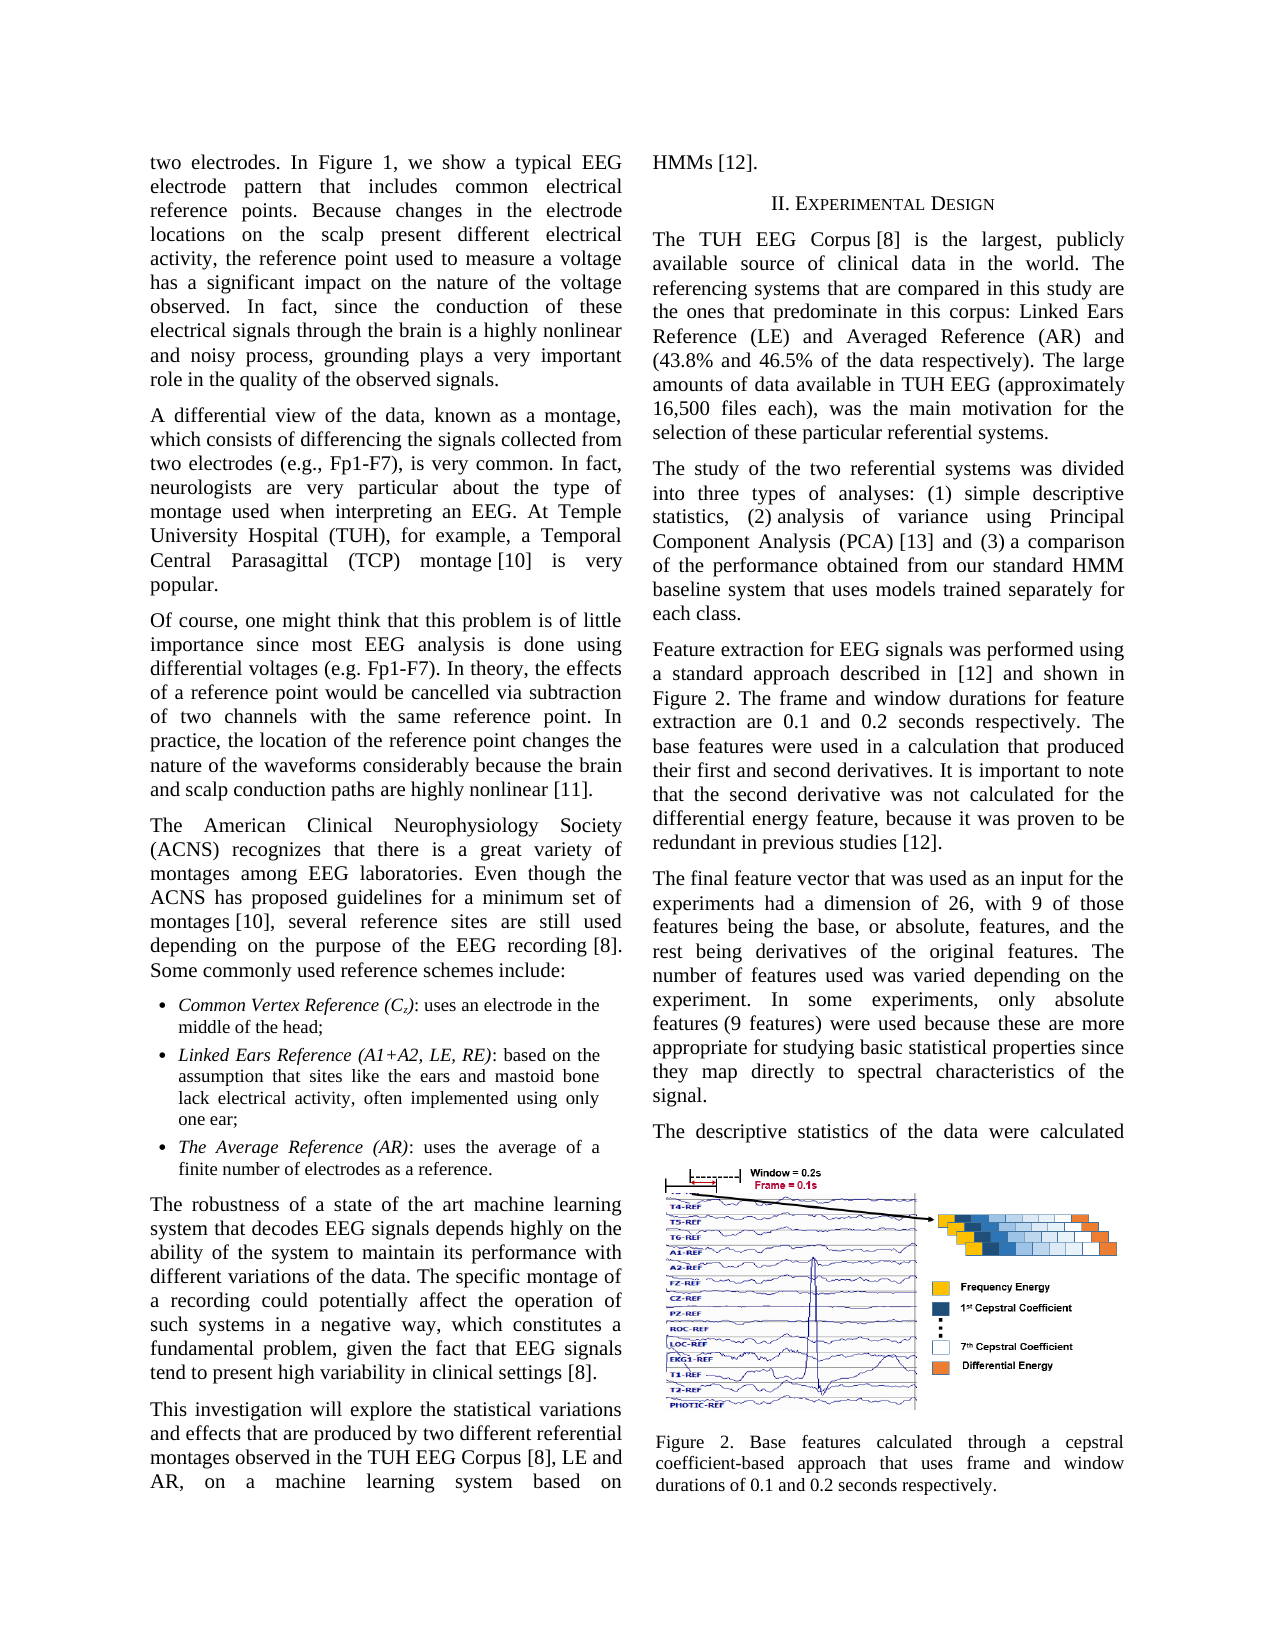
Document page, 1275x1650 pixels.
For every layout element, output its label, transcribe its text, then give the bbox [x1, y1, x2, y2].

text The robustness of a state of the art machine learning system that decodes EEG signals depends highly on the ability of the system to maintain its performance with different variations of the data. The specific montage of a recording could potentially affect the operation of such systems in a negative way, which constitutes a fundamental problem, given the fact that EEG signals tend to present high variability in clinical settings [8]. [150, 1192, 622, 1384]
list Linked Ears Reference (A1+A2, LE, RE): based on the assumption that sites like the ears and mastoid bone lack electrical activity, often implemented using only one ear; [159, 1043, 600, 1130]
list The Average Reference (AR): uses the average of a finite number of electrodes as a reference. [159, 1136, 600, 1179]
text The study of the two referential systems was divided into three types of analyses: (1) simple descriptive statistics, (2) analysis of variance using Principal Component Analysis (PCA) [13] and (3) a comparison of the performance obtained from our standard HMM baseline system that uses models trained separately for each class. [652, 456, 1125, 625]
text This investigation will explore the statistical variations and effects that are produced by two different referential montages observed in the TUH EEG Corpus [8], LE and AR, on a machine learning system based on HMMs [12]. [150, 1397, 622, 1493]
text The final feature vector that was used as an input for the experiments had a dimension of 26, with 9 of those features being the base, or absolute, features, and the rest being derivatives of the original features. The number of features used was varied depending on the experiment. In some experiments, only absolute features (9 features) were used because these are more appropriate for studying basic statistical properties since they map directly to spectral characteristics of the signal. [652, 866, 1125, 1107]
text The American Clinical Neurophysiology Society (ACNS) recognizes that there is a great variety of montages among EEG laboratories. Even though the ACNS has proposed guidelines for a minimum set of montages [10], several reference sites are still used depending on the purpose of the EEG recording [8]. Some commonly used reference schemes include: [150, 813, 622, 982]
text A differential view of the data, known as a montage, which consists of differencing the signals collected from two electrodes (e.g., Fp1-F7), is very common. In fact, neurologists are very particular about the type of montage used when interpreting an EEG. At Temple University Hospital (TUH), for example, a Temporal Central Parasagittal (TCP) montage [10] is very popular. [150, 403, 622, 596]
list Common Vertex Reference (Cz): uses an electrode in the middle of the head; [159, 994, 600, 1037]
text Of course, one might think that this problem is of little importance since most EEG analysis is done using differential voltages (e.g. Fp1-F7). In theory, the effects of a reference point would be cancelled via subtraction of two channels with the same reference point. In practice, the location of the reference point changes the nature of the waveforms considerably because the brain and scalp conduction paths are highly nonlinear [11]. [150, 608, 622, 801]
picture [655, 1160, 1123, 1414]
text The TUH EEG Corpus [8] is the largest, publicly available source of clinical data in the world. The referencing systems that are compared in this study are the ones that predominate in this corpus: Linked Ears Reference (LE) and Averaged Reference (AR) and (43.8% and 46.5% of the data respectively). The large amounts of data available in TUH EEG (approximately 16,500 files each), was the main motivation for the selection of these particular referential systems. [652, 227, 1125, 444]
subtitle Experimental Design [652, 191, 1125, 215]
